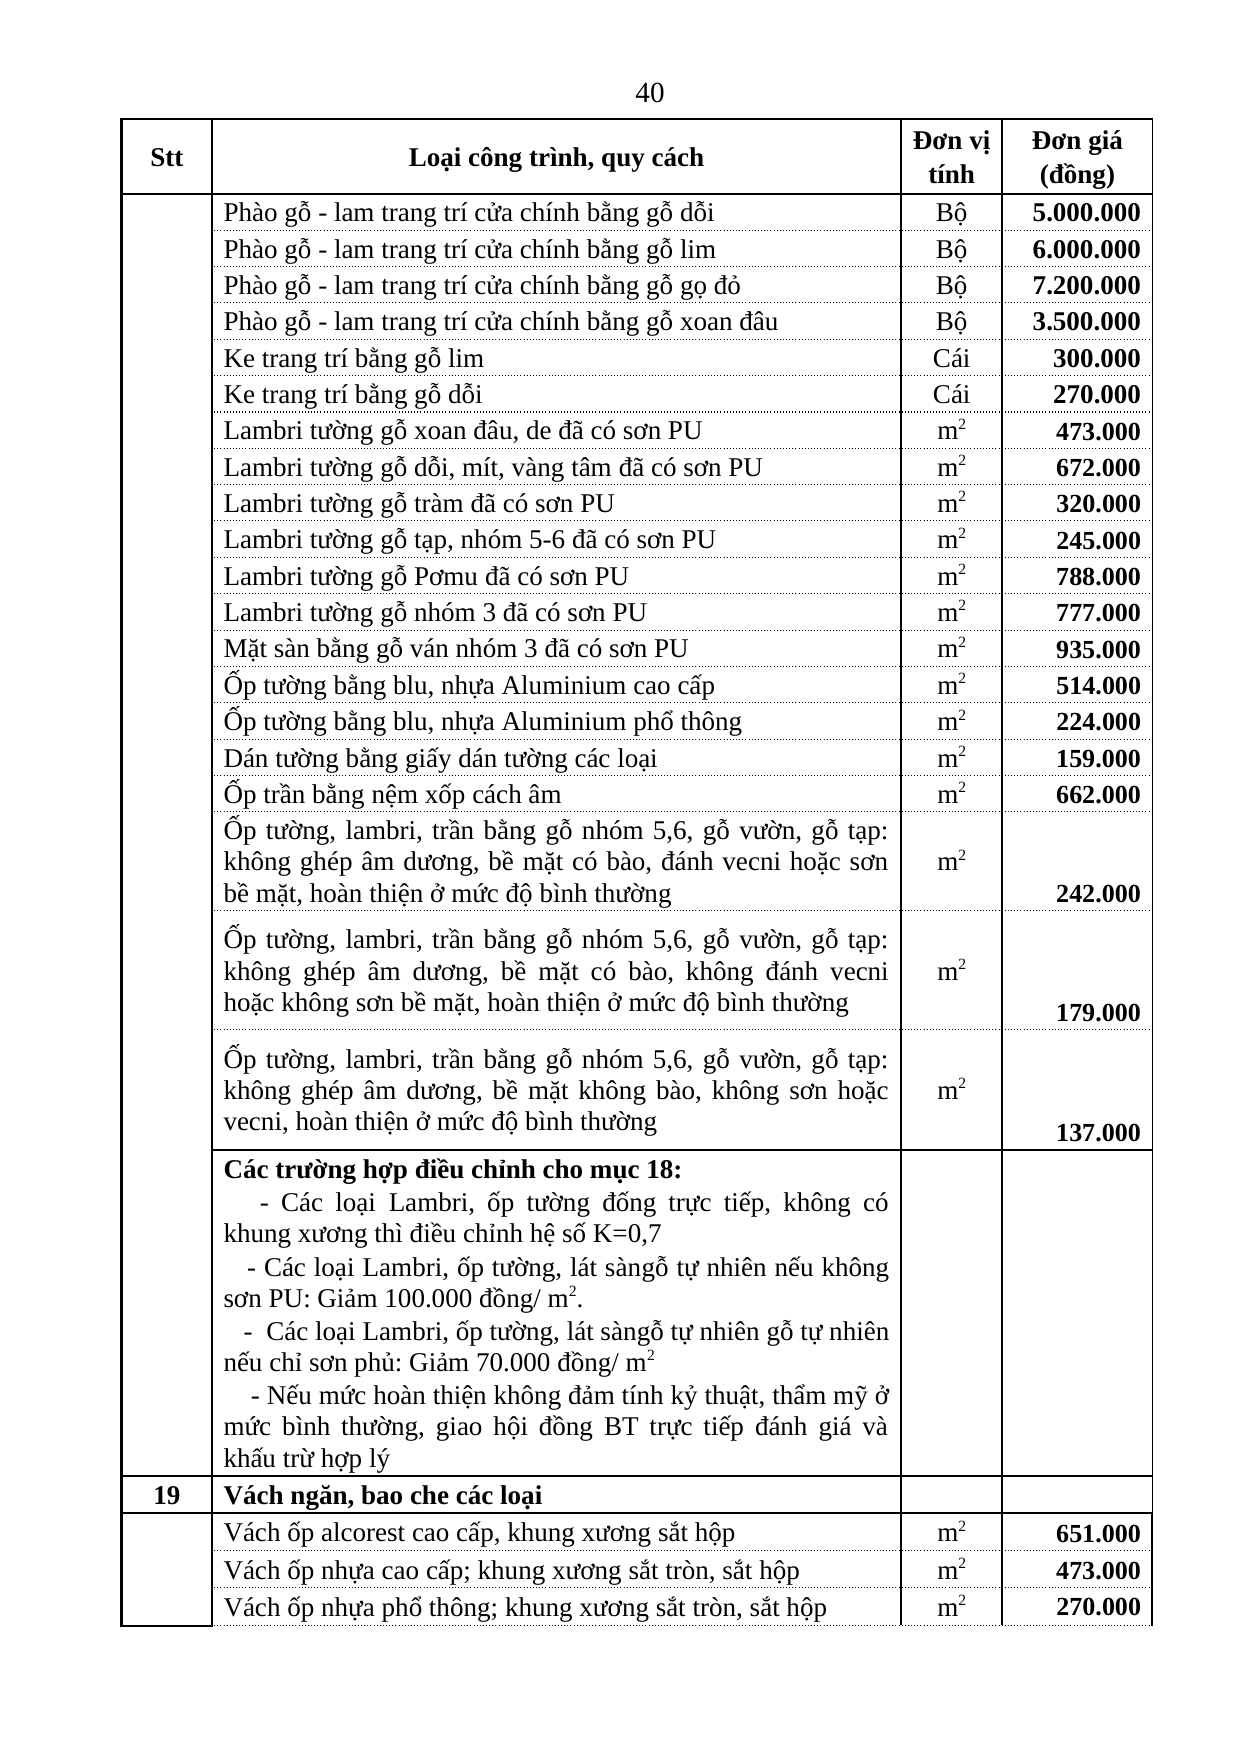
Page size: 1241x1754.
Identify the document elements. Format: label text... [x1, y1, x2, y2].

table_cell 662.000 [1003, 775, 1152, 811]
table_header Đơn giá (đồng) [1003, 120, 1152, 193]
table_cell Lambri tường gỗ xoan đâu, de đã có sơn PU [213, 411, 900, 448]
table_cell Phào gỗ - lam trang trí cửa chính bằng gỗ gọ đỏ [213, 266, 900, 302]
table_cell Bộ [902, 230, 1001, 266]
table_cell 473.000 [1003, 1550, 1151, 1587]
table_header Đơn vị tính [902, 120, 1001, 193]
table_cell Ốp tường, lambri, trần bằng gỗ nhóm 5,6, gỗ vườn, gỗ tạp: không ghép âm dương, bề mặt có bào, đánh vecni hoặc sơn bề mặt, hoàn thiện ở mức độ bình thường [213, 811, 900, 910]
table_cell 300.000 [1003, 339, 1152, 375]
table_cell m2 [902, 1550, 1001, 1587]
table_cell 672.000 [1003, 448, 1152, 484]
table_cell m2 [902, 910, 1001, 1029]
table_cell Bộ [902, 266, 1001, 302]
table_cell [1003, 1151, 1152, 1475]
table_cell m2 [902, 1514, 1001, 1550]
table_cell m2 [902, 484, 1001, 520]
table_cell m2 [902, 593, 1001, 629]
table_cell Lambri tường gỗ tạp, nhóm 5-6 đã có sơn PU [213, 520, 900, 557]
table_cell m2 [902, 448, 1001, 484]
table_header Stt [123, 120, 211, 193]
table_cell Phào gỗ - lam trang trí cửa chính bằng gỗ xoan đâu [213, 302, 900, 339]
table_cell m2 [902, 702, 1001, 738]
table_cell Phào gỗ - lam trang trí cửa chính bằng gỗ dỗi [213, 195, 900, 229]
table_cell m2 [902, 630, 1001, 666]
table_cell [902, 1477, 1001, 1512]
table_cell Lambri tường gỗ nhóm 3 đã có sơn PU [213, 593, 900, 629]
table_cell [902, 1151, 1001, 1475]
table_cell 777.000 [1003, 593, 1152, 629]
table_cell m2 [902, 520, 1001, 557]
table_cell Bộ [902, 195, 1001, 229]
table_cell m2 [902, 557, 1001, 593]
table_cell Phào gỗ - lam trang trí cửa chính bằng gỗ lim [213, 230, 900, 266]
table_cell Mặt sàn bằng gỗ ván nhóm 3 đã có sơn PU [213, 630, 900, 666]
table_cell 19 [123, 1477, 211, 1512]
table_cell Cái [902, 375, 1001, 411]
table_cell 245.000 [1003, 520, 1152, 557]
table_cell Lambri tường gỗ dỗi, mít, vàng tâm đã có sơn PU [213, 448, 900, 484]
table_cell Dán tường bằng giấy dán tường các loại [213, 739, 900, 775]
table_cell Ốp trần bằng nệm xốp cách âm [213, 775, 900, 811]
table_cell Cái [902, 339, 1001, 375]
table_cell 159.000 [1003, 739, 1152, 775]
table_cell m2 [902, 739, 1001, 775]
table_cell Bộ [902, 302, 1001, 339]
table_cell [123, 1514, 211, 1624]
table_cell 242.000 [1003, 811, 1152, 910]
table_cell m2 [902, 775, 1001, 811]
table_cell 224.000 [1003, 702, 1152, 738]
table_cell m2 [902, 1029, 1001, 1149]
table_cell Lambri tường gỗ tràm đã có sơn PU [213, 484, 900, 520]
table_cell 651.000 [1003, 1514, 1151, 1550]
table_cell Lambri tường gỗ Pơmu đã có sơn PU [213, 557, 900, 593]
table_cell 270.000 [1003, 1587, 1151, 1624]
table_header Loại công trình, quy cách [213, 120, 900, 193]
table_cell m2 [902, 1587, 1001, 1624]
table_cell m2 [902, 411, 1001, 448]
table_cell 788.000 [1003, 557, 1152, 593]
table_cell Ốp tường bằng blu, nhựa Aluminium cao cấp [213, 666, 900, 702]
table_cell m2 [902, 666, 1001, 702]
table_cell 935.000 [1003, 630, 1152, 666]
table_cell [1003, 1477, 1152, 1512]
table_cell 3.500.000 [1003, 302, 1152, 339]
table_cell Vách ốp nhựa cao cấp; khung xương sắt tròn, sắt hộp [213, 1550, 900, 1587]
table_cell Ốp tường bằng blu, nhựa Aluminium phổ thông [213, 702, 900, 738]
table_cell 514.000 [1003, 666, 1152, 702]
table_cell Vách ốp nhựa phổ thông; khung xương sắt tròn, sắt hộp [213, 1587, 900, 1624]
table_cell Ốp tường, lambri, trần bằng gỗ nhóm 5,6, gỗ vườn, gỗ tạp: không ghép âm dương, bề mặt có bào, không đánh vecni hoặc không sơn bề mặt, hoàn thiện ở mức độ bình thường [213, 910, 900, 1029]
table_cell m2 [902, 811, 1001, 910]
table_cell 6.000.000 [1003, 230, 1152, 266]
table_cell Ke trang trí bằng gỗ dỗi [213, 375, 900, 411]
table_cell 270.000 [1003, 375, 1152, 411]
table_cell 5.000.000 [1003, 195, 1152, 229]
table_cell Ke trang trí bằng gỗ lim [213, 339, 900, 375]
table_cell 179.000 [1003, 910, 1152, 1029]
table_cell Các trường hợp điều chỉnh cho mục 18: - Các loại Lambri, ốp tường đống trực tiếp, không có khung xương thì điều chỉnh hệ số K=0,7 - Các loại Lambri, ốp tường, lát sàngỗ tự nhiên nếu không sơn PU: Giảm 100.000 đồng/ m2. - Các loại Lambri, ốp tường, lát sàngỗ tự nhiên gỗ tự nhiên nếu chỉ sơn phủ: Giảm 70.000 đồng/ m2 - Nếu mức hoàn thiện không đảm tính kỷ thuật, thẩm mỹ ở mức bình thường, giao hội đồng BT trực tiếp đánh giá và khấu trừ hợp lý [213, 1151, 900, 1475]
table_cell Vách ngăn, bao che các loại [213, 1477, 900, 1512]
table_cell 473.000 [1003, 411, 1152, 448]
table_cell 320.000 [1003, 484, 1152, 520]
table_cell Vách ốp alcorest cao cấp, khung xương sắt hộp [213, 1514, 900, 1550]
table_cell 137.000 [1003, 1029, 1152, 1149]
table_cell 7.200.000 [1003, 266, 1152, 302]
table_cell Ốp tường, lambri, trần bằng gỗ nhóm 5,6, gỗ vườn, gỗ tạp: không ghép âm dương, bề mặt không bào, không sơn hoặc vecni, hoàn thiện ở mức độ bình thường [213, 1029, 900, 1149]
